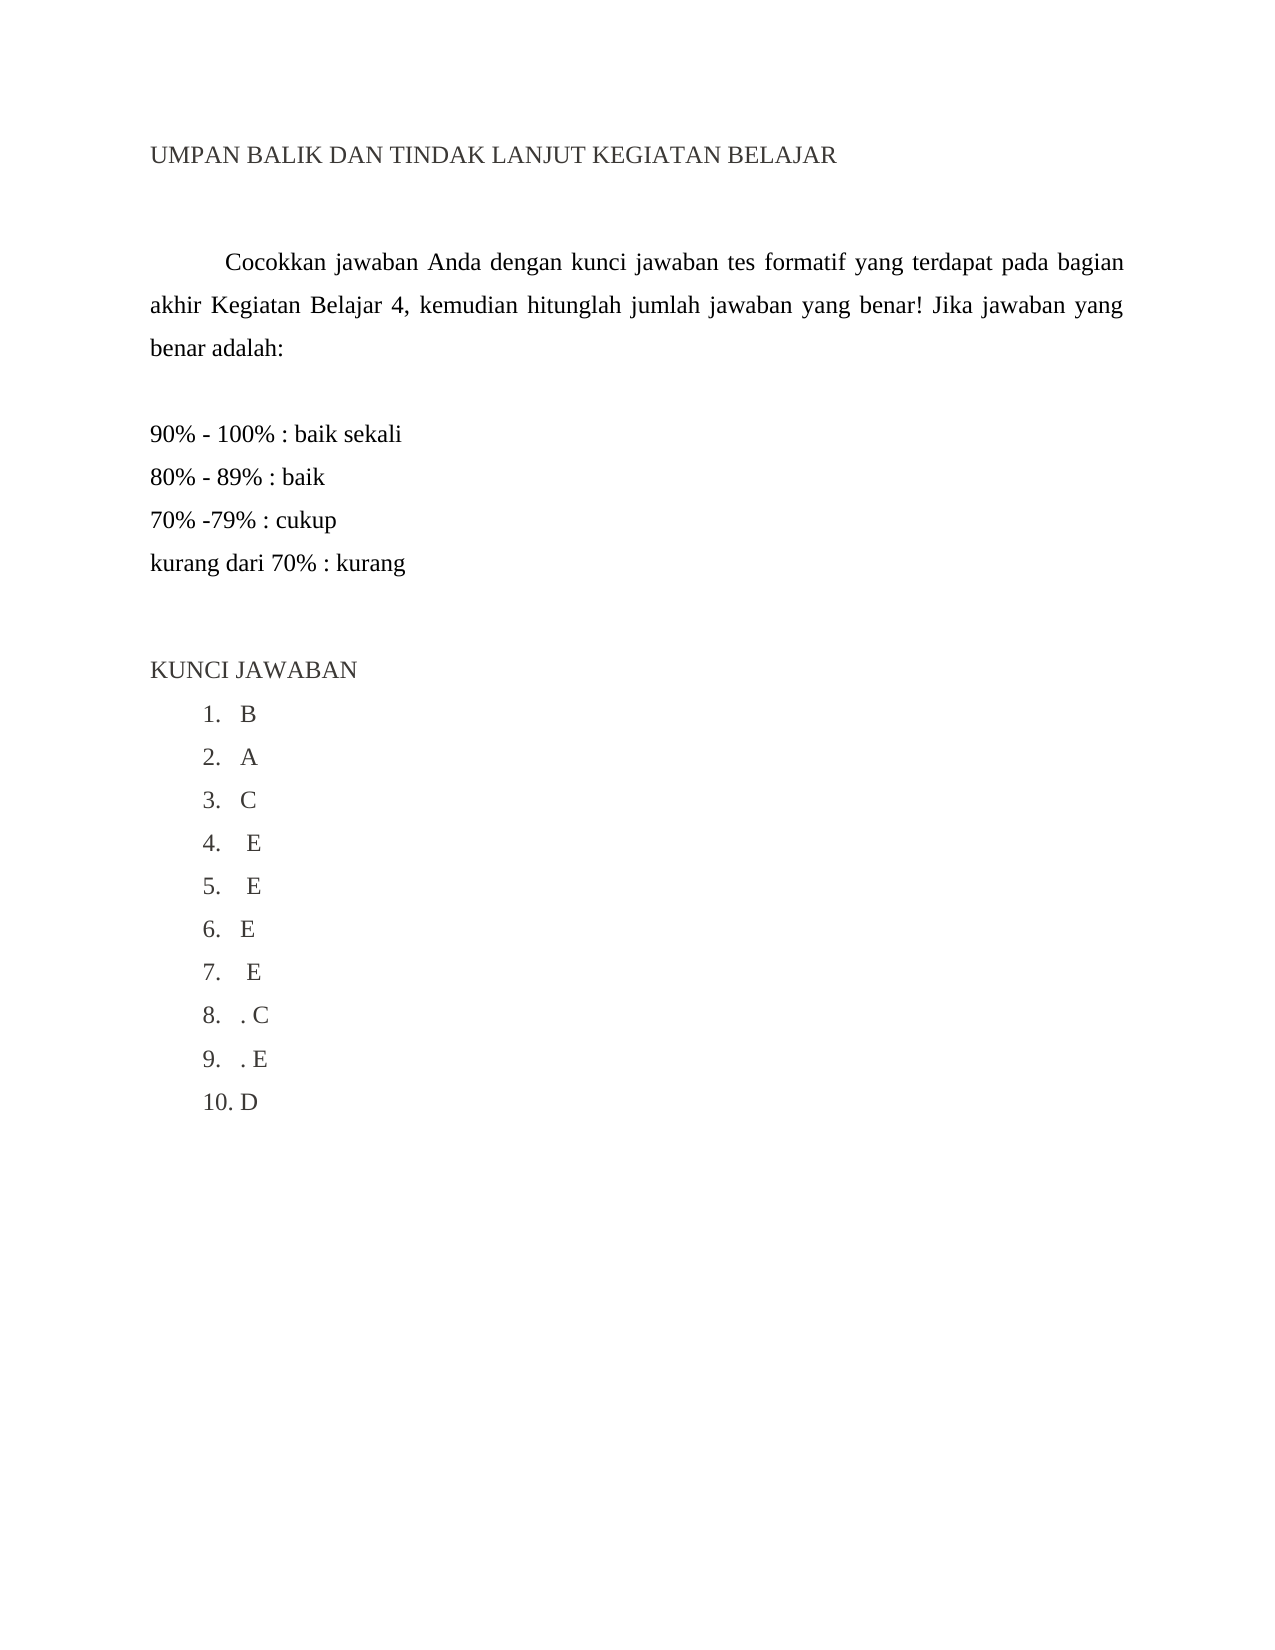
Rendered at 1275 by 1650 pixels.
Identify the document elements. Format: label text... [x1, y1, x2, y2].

text 70% -79% : cukup [150, 505, 1125, 534]
text KUNCI JAWABAN [150, 656, 1125, 684]
list E [202, 871, 1125, 900]
list E [202, 914, 1125, 943]
list . C [202, 1001, 1125, 1029]
list . E [202, 1044, 1125, 1072]
list E [202, 828, 1125, 857]
list E [202, 957, 1125, 986]
list C [202, 785, 1125, 814]
text 90% - 100% : baik sekali [150, 419, 1125, 448]
list D [202, 1087, 1125, 1116]
text 80% - 89% : baik [150, 462, 1125, 491]
text kurang dari 70% : kurang [150, 548, 1125, 577]
text Cocokkan jawaban Anda dengan kunci jawaban tes formatif yang terdapat pada bagian akhir Kegiatan Belajar 4, kemudian hitunglah jumlah jawaban yang benar! Jika jawaban yang benar adalah: [150, 247, 1125, 362]
list A [202, 742, 1125, 771]
list B [202, 699, 1125, 727]
text UMPAN BALIK DAN TINDAK LANJUT KEGIATAN BELAJAR [150, 141, 1125, 169]
